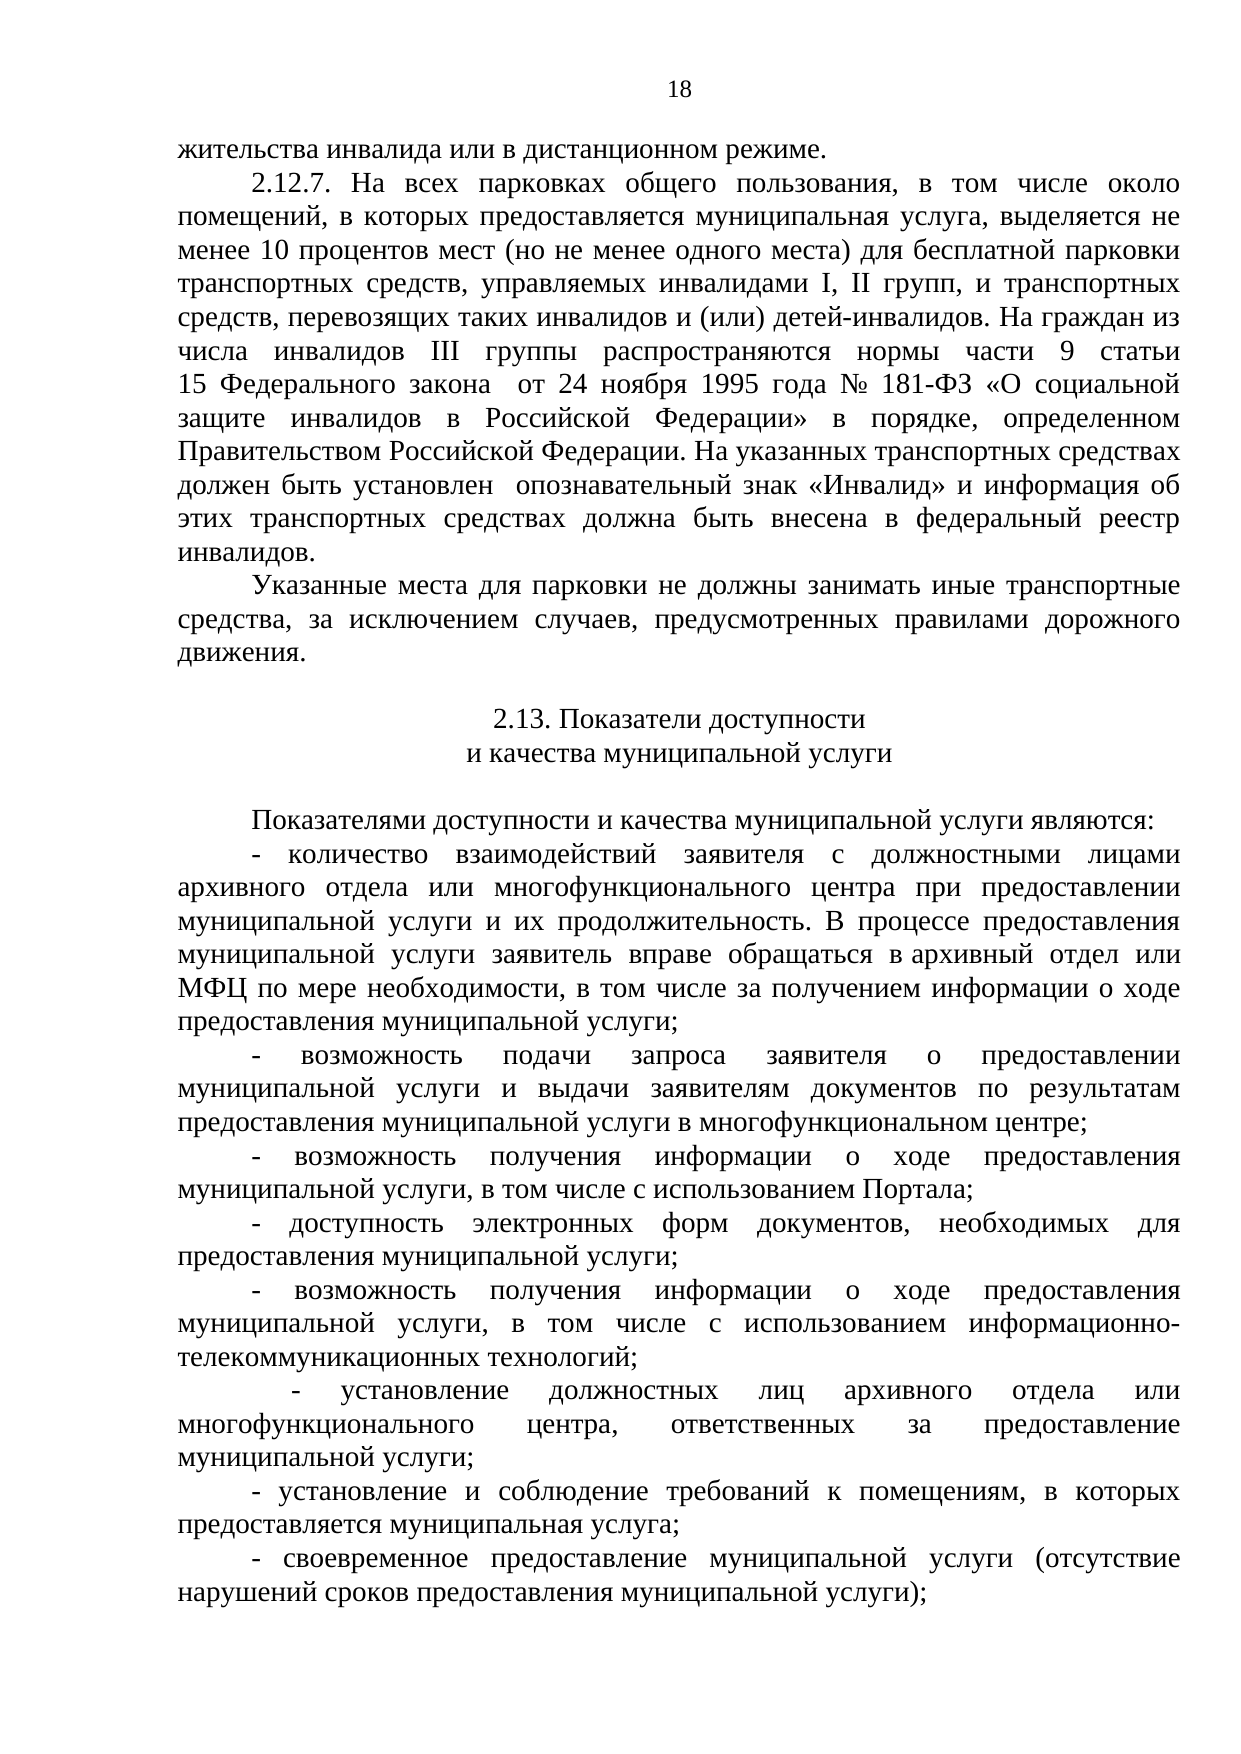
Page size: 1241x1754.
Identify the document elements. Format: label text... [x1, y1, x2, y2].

text 2.12.7. На всех парковках общего пользования, в том числе около помещений, в которых предоставляется муниципальная услуга, выделяется не менее 10 процентов мест (но не менее одного места) для бесплатной парковки транспортных средств, управляемых инвалидами I, II групп, и транспортных средств, перевозящих таких инвалидов и (или) детей-инвалидов. На граждан из числа инвалидов III группы распространяются нормы части 9 статьи 15 Федерального закона от 24 ноября 1995 года № 181-ФЗ «О социальной защите инвалидов в Российской Федерации» в порядке, определенном Правительством Российской Федерации. На указанных транспортных средствах должен быть установлен опознавательный знак «Инвалид» и информация об этих транспортных средствах должна быть внесена в федеральный реестр инвалидов. [177, 165, 1181, 567]
text - установление и соблюдение требований к помещениям, в которых предоставляется муниципальная услуга; [177, 1473, 1181, 1540]
text Указанные места для парковки не должны занимать иные транспортные средства, за исключением случаев, предусмотренных правилами дорожного движения. [177, 567, 1181, 668]
text - установление должностных лиц архивного отдела или многофункционального центра, ответственных за предоставление муниципальной услуги; [177, 1372, 1181, 1473]
text - возможность получения информации о ходе предоставления муниципальной услуги, в том числе с использованием Портала; [177, 1138, 1181, 1205]
text - количество взаимодействий заявителя с должностными лицами архивного отдела или многофункционального центра при предоставлении муниципальной услуги и их продолжительность. В процессе предоставления муниципальной услуги заявитель вправе обращаться в архивный отдел или МФЦ по мере необходимости, в том числе за получением информации о ходе предоставления муниципальной услуги; [177, 836, 1181, 1037]
text - своевременное предоставление муниципальной услуги (отсутствие нарушений сроков предоставления муниципальной услуги); [177, 1540, 1181, 1607]
text Показателями доступности и качества муниципальной услуги являются: [177, 802, 1181, 836]
text - возможность получения информации о ходе предоставления муниципальной услуги, в том числе с использованием информационно-телекоммуникационных технологий; [177, 1272, 1181, 1372]
text и качества муниципальной услуги [177, 735, 1181, 769]
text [177, 131, 1181, 165]
text - возможность подачи запроса заявителя о предоставлении муниципальной услуги и выдачи заявителям документов по результатам предоставления муниципальной услуги в многофункциональном центре; [177, 1037, 1181, 1138]
text - доступность электронных форм документов, необходимых для предоставления муниципальной услуги; [177, 1205, 1181, 1272]
text 2.13. Показатели доступности [177, 702, 1181, 735]
